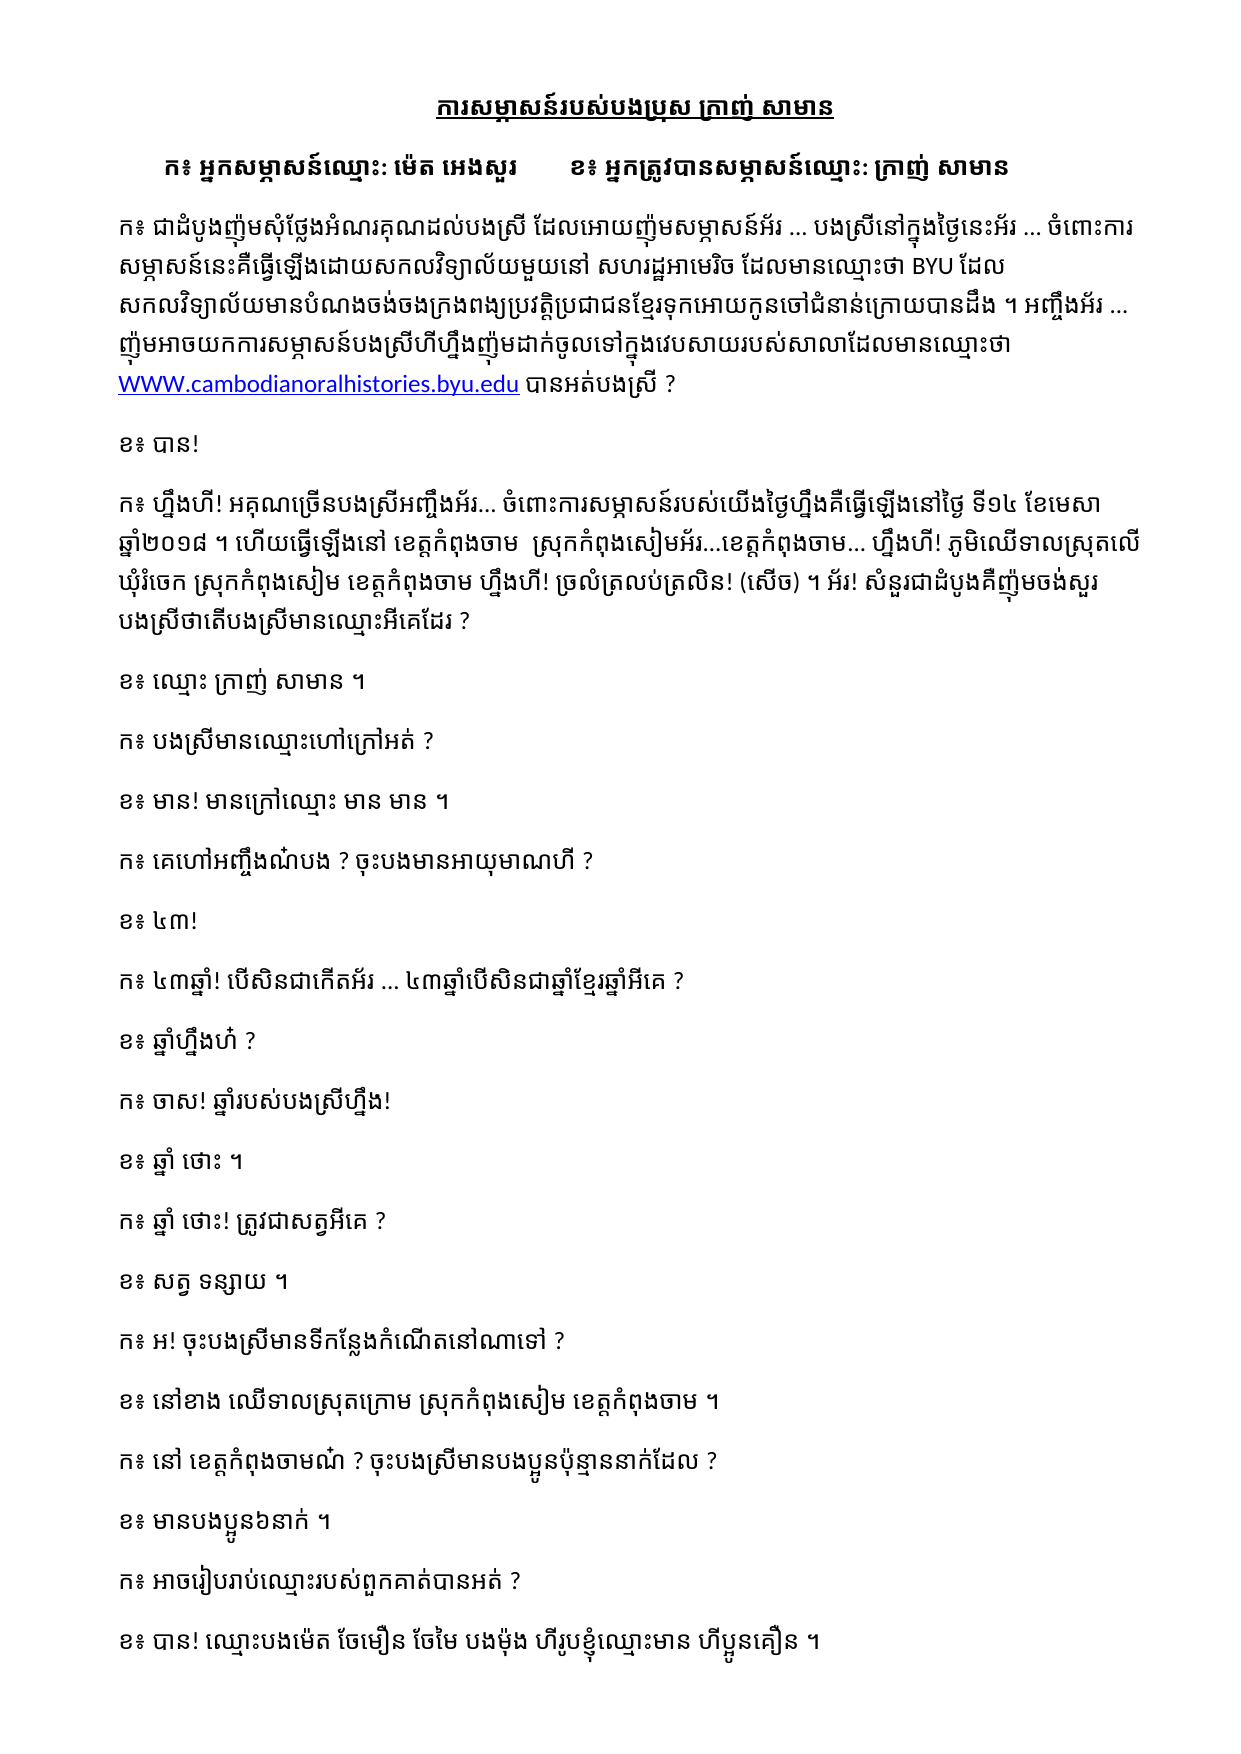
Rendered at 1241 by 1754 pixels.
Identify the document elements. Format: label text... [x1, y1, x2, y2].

text ខ៖ ឆ្នាំហ្នឹងហ៎ ? [118, 1023, 1152, 1057]
text ខ៖ បាន! [118, 425, 1152, 459]
text ខ៖ បាន! ឈ្មោះបងម៉េត ចែមឿន ចែមៃ បងម៉ុង ហីរូបខ្ញុំឈ្មោះមាន ហីប្អូនគឿន ។ [118, 1623, 1152, 1657]
text ក៖ ឆ្នាំ ថោះ! ត្រូវជាសត្វអីគេ ? [118, 1203, 1152, 1237]
text ខ៖ ៤៣! [118, 903, 1152, 937]
text ក៖ ហ្នឹងហី! អគុណច្រើនបងស្រីអញ្ចឹងអ័រ... ចំពោះការសម្ភាសន៍របស់យើងថ្ងៃហ្នឹងគឺធ្វើឡើងនៅថ្ងៃ ទី១៤ ខែមេសា ឆ្នាំ២០១៨ ។ ហើយធ្វើឡើងនៅ ខេត្តកំពុងចាម ស្រុកកំពុងសៀមអ័រ...​ខេត្តកំពុងចាម... ហ្នឹងហី! ភូមិឈើទាលស្រុតលើ ឃុំរំចេក ស្រុកកំពុងសៀម ខេត្តកំពុងចាម ហ្នឹងហី!​ ច្រលំត្រលប់ត្រលិន! (សើច) ។ អ័រ! សំនួរជាដំបូងគឺញ៉ុមចង់សួរបងស្រីថាតើបងស្រីមានឈ្មោះអីគេដែរ ? [118, 485, 1152, 637]
text ក៖ អ! ចុះបងស្រីមានទីកន្លែងកំណើតនៅណាទៅ ? [118, 1323, 1152, 1357]
text ខ៖ មាន! មានក្រៅឈ្មោះ មាន មាន ។ [118, 783, 1152, 817]
text ក៖ ៤៣ឆ្នាំ! បើសិនជាកើតអ័រ ...​ ៤៣ឆ្នាំបើសិនជាឆ្នាំខ្មែរឆ្នាំអីគេ ? [118, 963, 1152, 997]
text ក៖ ចាស! ឆ្នាំរបស់បងស្រីហ្នឹង! [118, 1083, 1152, 1117]
text ខ៖ មានបងប្អូន៦នាក់ ។ [118, 1503, 1152, 1537]
text ក៖ ជាដំបូងញ៉ុមសុំថ្លែងអំណរគុណដល់បងស្រី ដែលអោយញ៉ុមសម្ភាសន៍អ័រ ... បងស្រីនៅក្នុងថ្ងៃនេះអ័រ ... ចំពោះការសម្ភាសន៍នេះគឺធ្វើឡើងដោយសកលវិទ្យាល័យមួយនៅ សហរដ្ឋអាមេរិច ដែលមានឈ្មោះថា BYU ដែលសកលវិទ្យាល័យមានបំណងចង់ចងក្រងពង្យប្រវត្តិប្រជាជនខ្មែរទុកអោយកូនចៅជំនាន់ក្រោយបានដឹង ។ អញ្ចឹងអ័រ ... ញ៉ុមអាចយកការសម្ភាសន៍បងស្រីហីហ្នឹងញ៉ុមដាក់ចូលទៅក្នុងវេបសាយរបស់សាលាដែលមានឈ្មោះថា WWW.cambodianoralhistories.byu.edu បានអត់បងស្រី ? [118, 209, 1152, 399]
text ខ៖ សត្វ ទន្សាយ ។ [118, 1263, 1152, 1297]
text ខ៖ ឈ្មោះ ក្រាញ់ សាមាន ។ [118, 663, 1152, 697]
text ក៖ អាចរៀបរាប់ឈ្មោះរបស់ពួកគាត់បានអត់ ? [118, 1563, 1152, 1597]
text ខ៖ ឆ្នាំ ថោះ ។ [118, 1143, 1152, 1177]
text ការសម្ភាសន៍របស់បងប្រុស ក្រាញ់ សាមាន [118, 89, 1152, 123]
text ​​​​ ​​ ក៖ អ្នកសម្ភាសន៍ឈ្មោះ: ម៉េត អេងសួរ ខ៖ អ្នកត្រូវបានសម្ភាសន៍ឈ្មោះ: ក្រាញ់ សាមាន [118, 149, 1152, 183]
text ក៖ គេហៅអញ្ចឹងណ៎បង​ ? ចុះបងមានអាយុមាណហី ? [118, 843, 1152, 877]
text ក៖ នៅ ខេត្តកំពុងចាមណ៎ ? ចុះបងស្រីមានបងប្អូនប៉ុន្មាននាក់ដែល ? [118, 1443, 1152, 1477]
text ក៖ បងស្រីមានឈ្មោះហៅក្រៅអត់ ? [118, 723, 1152, 757]
text ខ៖ នៅខាង ឈើទាលស្រុតក្រោម ស្រុកកំពុងសៀម ខេត្តកំពុងចាម ។ [118, 1383, 1152, 1417]
